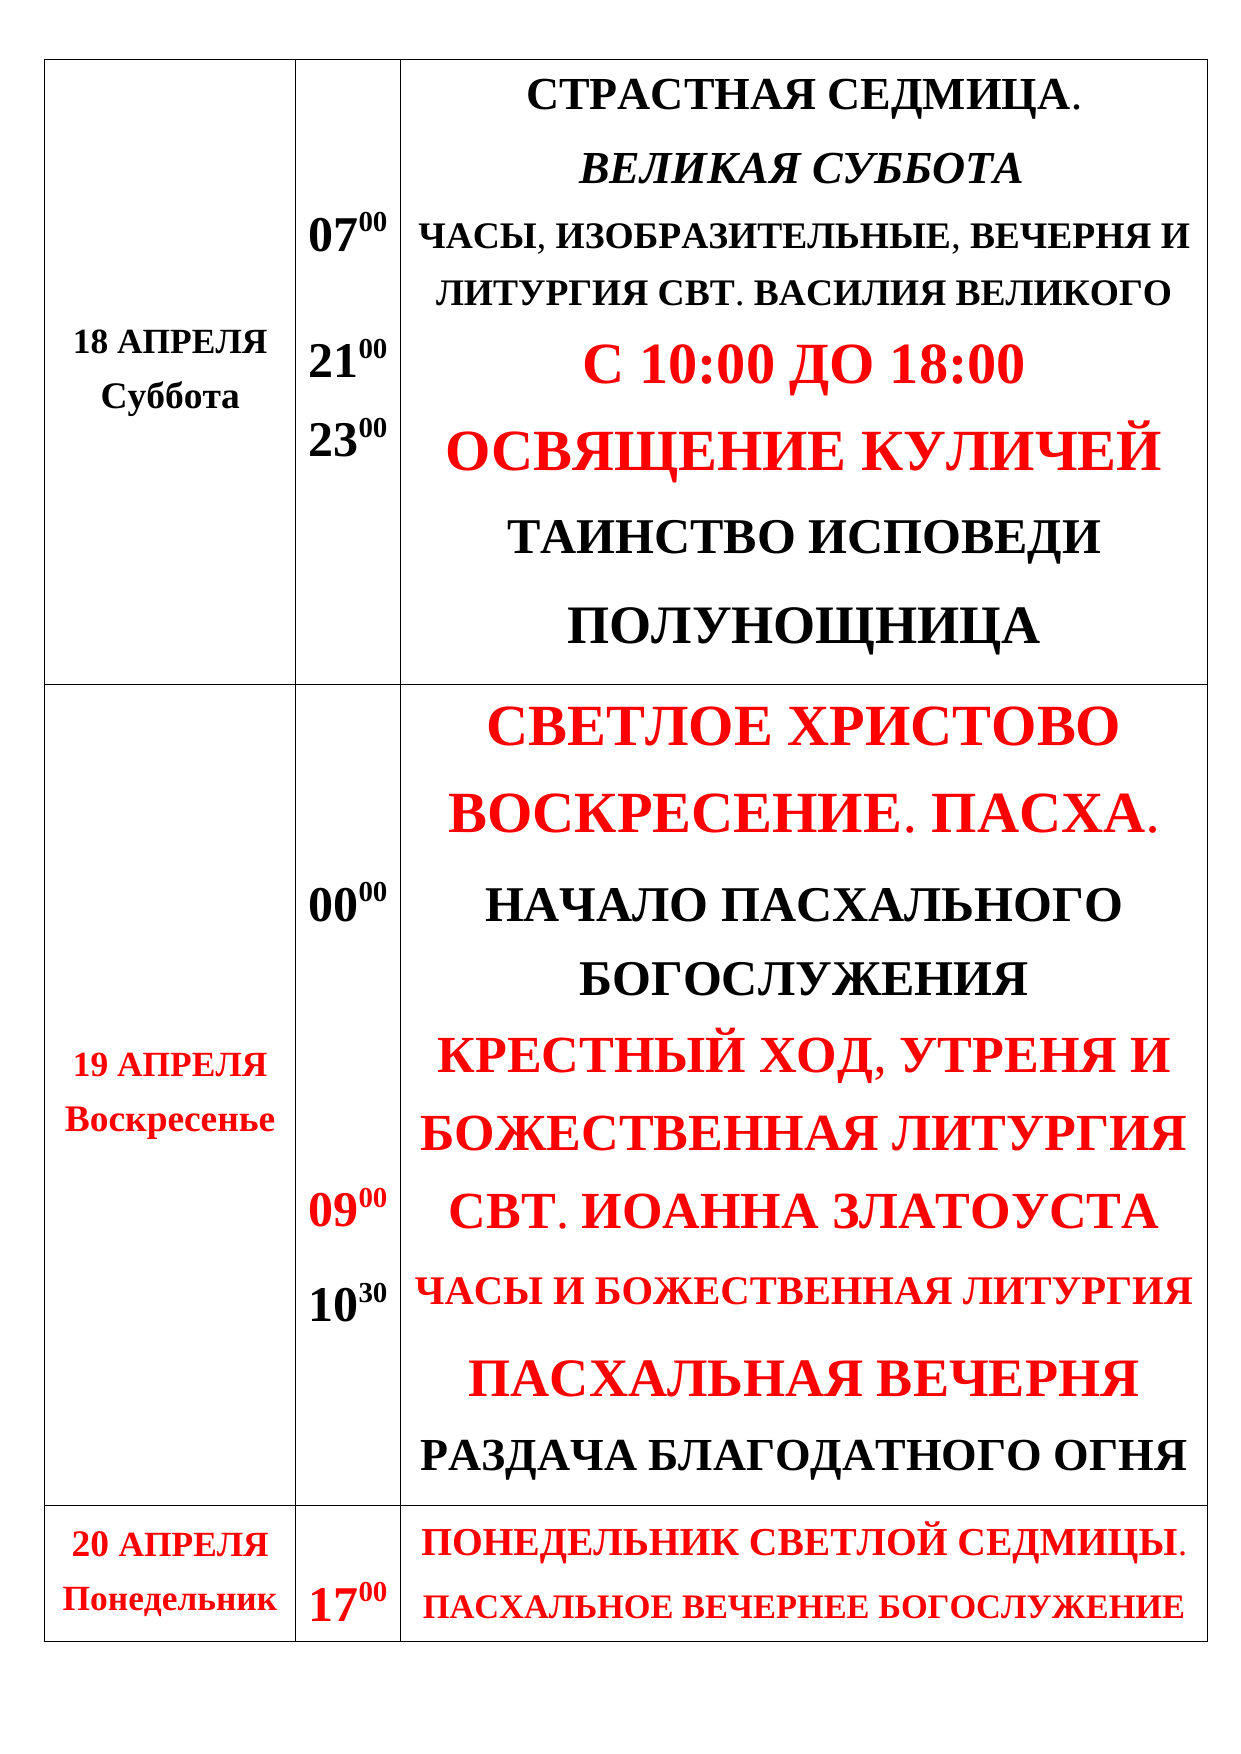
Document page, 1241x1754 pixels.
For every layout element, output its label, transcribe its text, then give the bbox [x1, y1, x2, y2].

table_cell СВЕТЛОЕ ХРИСТОВО ВОСКРЕСЕНИЕ. ПАСХА. НАЧАЛО ПАСХАЛЬНОГО БОГОСЛУЖЕНИЯ КРЕСТНЫЙ ХОД, УТРЕНЯ И БОЖЕСТВЕННАЯ ЛИТУРГИЯ СВТ. ИОАННА ЗЛАТОУСТА ЧАСЫ И БОЖЕСТВЕННАЯ ЛИТУРГИЯ ПАСХАЛЬНАЯ ВЕЧЕРНЯ РАЗДАЧА БЛАГОДАТНОГО ОГНЯ [401, 685, 1207, 1505]
table_cell ПОНЕДЕЛЬНИК СВЕТЛОЙ СЕДМИЦЫ. ПАСХАЛЬНОЕ ВЕЧЕРНЕЕ БОГОСЛУЖЕНИЕ [401, 1506, 1207, 1641]
table_cell 1700 [296, 1506, 400, 1641]
table_cell 0700 2100 2300 [296, 60, 400, 684]
table_cell 0000 0900 1030 [296, 685, 400, 1505]
table_cell 18 АПРЕЛЯ Суббота [45, 60, 295, 684]
table_cell 20 АПРЕЛЯ Понедельник [45, 1506, 295, 1641]
table_cell 19 АПРЕЛЯ Воскресенье [45, 685, 295, 1505]
table_cell СТРАСТНАЯ СЕДМИЦА. ВЕЛИКАЯ СУББОТА ЧАСЫ, ИЗОБРАЗИТЕЛЬНЫЕ, ВЕЧЕРНЯ И ЛИТУРГИЯ СВТ. ВАСИЛИЯ ВЕЛИКОГО С 10:00 ДО 18:00 ОСВЯЩЕНИЕ КУЛИЧЕЙ ТАИНСТВО ИСПОВЕДИ ПОЛУНОЩНИЦА [401, 60, 1207, 684]
